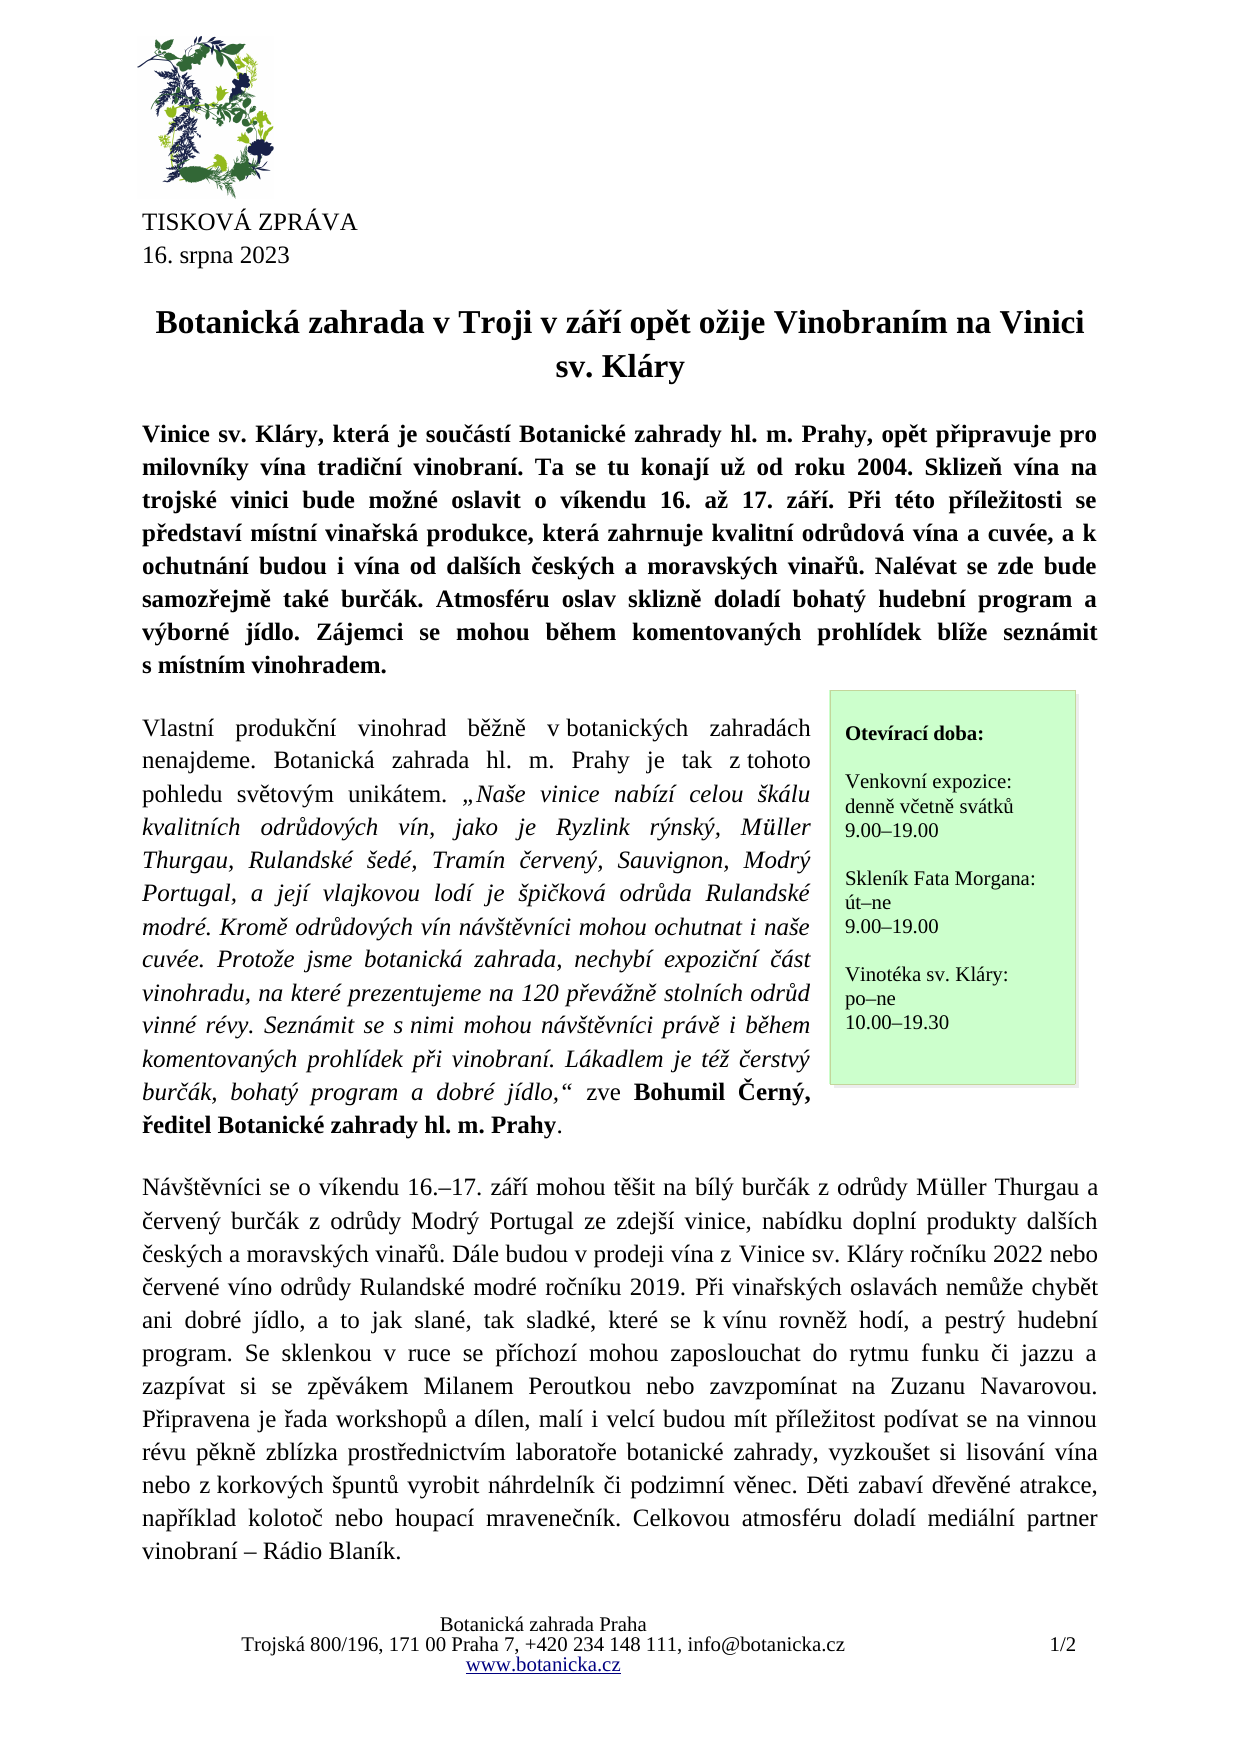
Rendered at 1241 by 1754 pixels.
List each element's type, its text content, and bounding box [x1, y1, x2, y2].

picture [137, 36, 274, 199]
text Botanická zahrada v Troji v září opět ožije Vinobraním na Vinici sv. Kláry [142, 302, 1098, 384]
text TISKOVÁ ZPRÁVA [142, 207, 1098, 236]
text Návštěvníci se o víkendu 16.–17. září mohou těšit na bílý burčák z odrůdy Müller Thurgau a červený burčák z odrůdy Modrý Portugal ze zdejší vinice, nabídku doplní produkty dalších českých a moravských vinařů. Dále budou v prodeji vína z Vinice sv. Kláry ročníku 2022 nebo červené víno odrůdy Rulandské modré ročníku 2019. Při vinařských oslavách nemůže chybět ani dobré jídlo, a to jak slané, tak sladké, které se k vínu rovněž hodí, a pestrý hudební program. Se sklenkou v ruce se příchozí mohou zaposlouchat do rytmu funku či jazzu a zazpívat si se zpěvákem Milanem Peroutkou nebo zavzpomínat na Zuzanu Navarovou. Připravena je řada workshopů a dílen, malí i velcí budou mít příležitost podívat se na vinnou révu pěkně zblízka prostřednictvím laboratoře botanické zahrady, vyzkoušet si lisování vína nebo z korkových špuntů vyrobit náhrdelník či podzimní věnec. Děti zabaví dřevěné atrakce, například kolotoč nebo houpací mravenečník. Celkovou atmosféru doladí mediální partner vinobraní – Rádio Blaník. [142, 1172, 1098, 1565]
text 16. srpna 2023 [142, 240, 1098, 268]
text Vlastní produkční vinohrad běžně v botanických zahradách nenajdeme. Botanická zahrada hl. m. Prahy je tak z tohoto pohledu světovým unikátem. „Naše vinice nabízí celou škálu kvalitních odrůdových vín, jako je Ryzlink rýnský, Müller Thurgau, Rulandské šedé, Tramín červený, Sauvignon, Modrý Portugal, a její vlajkovou lodí je špičková odrůda Rulandské modré. Kromě odrůdových vín návštěvníci mohou ochutnat i naše cuvée. Protože jsme botanická zahrada, nechybí expoziční část vinohradu, na které prezentujeme na 120 převážně stolních odrůd vinné révy. Seznámit se s nimi mohou návštěvníci právě i během komentovaných prohlídek při vinobraní. Lákadlem je též čerstvý burčák, bohatý program a dobré jídlo,“ zve Bohumil Černý, ředitel Botanické zahrady hl. m. Prahy. [142, 713, 1098, 1138]
text Vinice sv. Kláry, která je součástí Botanické zahrady hl. m. Prahy, opět připravuje pro milovníky vína tradiční vinobraní. Ta se tu konají už od roku 2004. Sklizeň vína na trojské vinici bude možné oslavit o víkendu 16. až 17. září. Při této příležitosti se představí místní vinařská produkce, která zahrnuje kvalitní odrůdová vína a cuvée, a k ochutnání budou i vína od dalších českých a moravských vinařů. Nalévat se zde bude samozřejmě také burčák. Atmosféru oslav sklizně doladí bohatý hudební program a výborné jídlo. Zájemci se mohou během komentovaných prohlídek blíže seznámit s místním vinohradem. [142, 419, 1098, 679]
